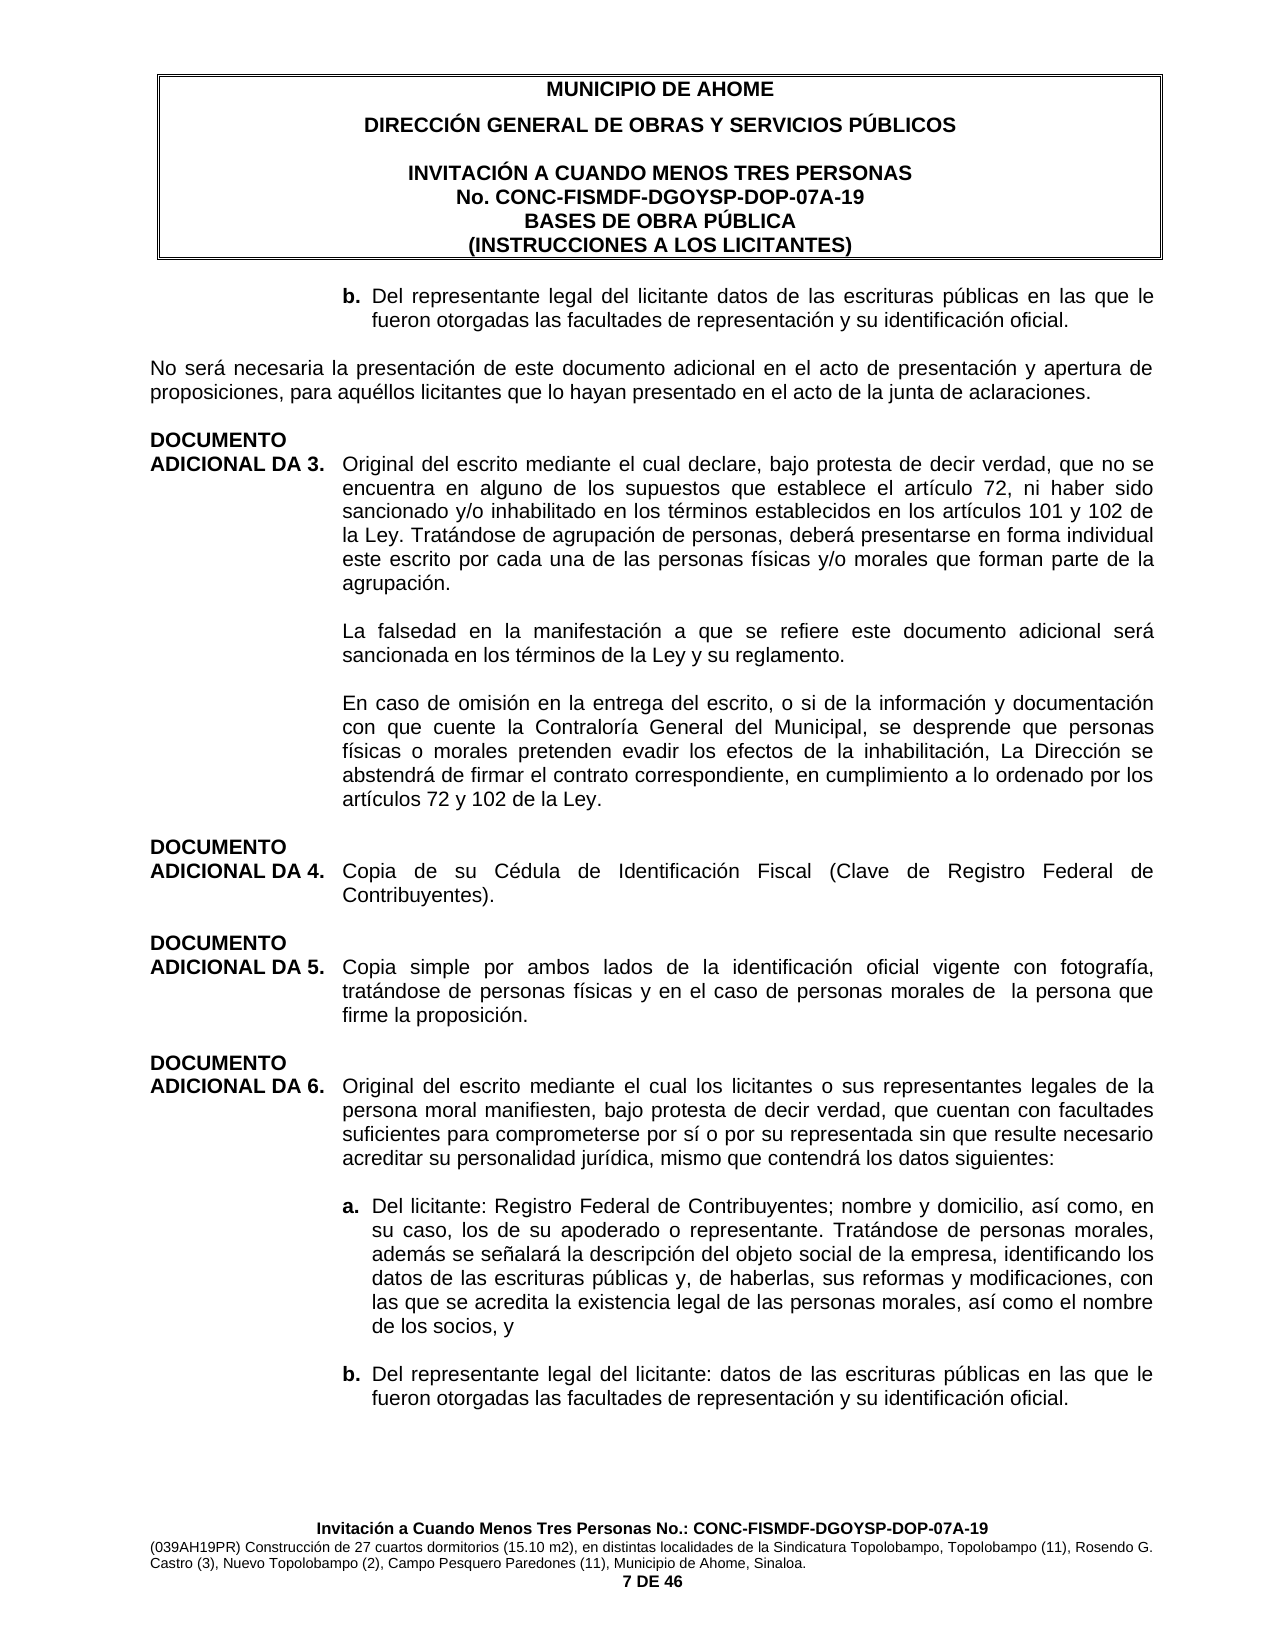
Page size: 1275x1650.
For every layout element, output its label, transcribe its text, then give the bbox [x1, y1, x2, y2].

list Del representante legal del licitante: datos de las escrituras públicas en las que le fueron otorgadas las facultades de representación y su identificación oficial. [342, 1362, 1155, 1410]
text DOCUMENTO [150, 427, 1155, 451]
text La falsedad en la manifestación a que se refiere este documento adicional será sancionada en los términos de la Ley y su reglamento. [342, 619, 1155, 667]
list Del licitante: Registro Federal de Contribuyentes; nombre y domicilio, así como, en su caso, los de su apoderado o representante. Tratándose de personas morales, además se señalará la descripción del objeto social de la empresa, identificando los datos de las escrituras públicas y, de haberlas, sus reformas y modificaciones, con las que se acredita la existencia legal de las personas morales, así como el nombre de los socios, y [342, 1194, 1155, 1338]
list Del representante legal del licitante datos de las escrituras públicas en las que le fueron otorgadas las facultades de representación y su identificación oficial. [342, 284, 1155, 332]
text ADICIONAL DA 5. Copia simple por ambos lados de la identificación oficial vigente con fotografía, tratándose de personas físicas y en el caso de personas morales de la persona que firme la proposición. [150, 954, 1155, 1026]
text DOCUMENTO [150, 931, 1155, 954]
text ADICIONAL DA 3. Original del escrito mediante el cual declare, bajo protesta de decir verdad, que no se encuentra en alguno de los supuestos que establece el artículo 72, ni haber sido sancionado y/o inhabilitado en los términos establecidos en los artículos 101 y 102 de la Ley. Tratándose de agrupación de personas, deberá presentarse en forma individual este escrito por cada una de las personas físicas y/o morales que forman parte de la agrupación. [150, 451, 1155, 595]
text En caso de omisión en la entrega del escrito, o si de la información y documentación con que cuente la Contraloría General del Municipal, se desprende que personas físicas o morales pretenden evadir los efectos de la inhabilitación, La Dirección se abstendrá de firmar el contrato correspondiente, en cumplimiento a lo ordenado por los artículos 72 y 102 de la Ley. [342, 691, 1155, 811]
text ADICIONAL DA 4. Copia de su Cédula de Identificación Fiscal (Clave de Registro Federal de Contribuyentes). [150, 859, 1155, 907]
text DOCUMENTO [150, 835, 1155, 859]
text ADICIONAL DA 6. Original del escrito mediante el cual los licitantes o sus representantes legales de la persona moral manifiesten, bajo protesta de decir verdad, que cuentan con facultades suficientes para comprometerse por sí o por su representada sin que resulte necesario acreditar su personalidad jurídica, mismo que contendrá los datos siguientes: [150, 1074, 1155, 1170]
text DOCUMENTO [150, 1050, 1155, 1074]
text No será necesaria la presentación de este documento adicional en el acto de presentación y apertura de proposiciones, para aquéllos licitantes que lo hayan presentado en el acto de la junta de aclaraciones. [150, 356, 1155, 403]
